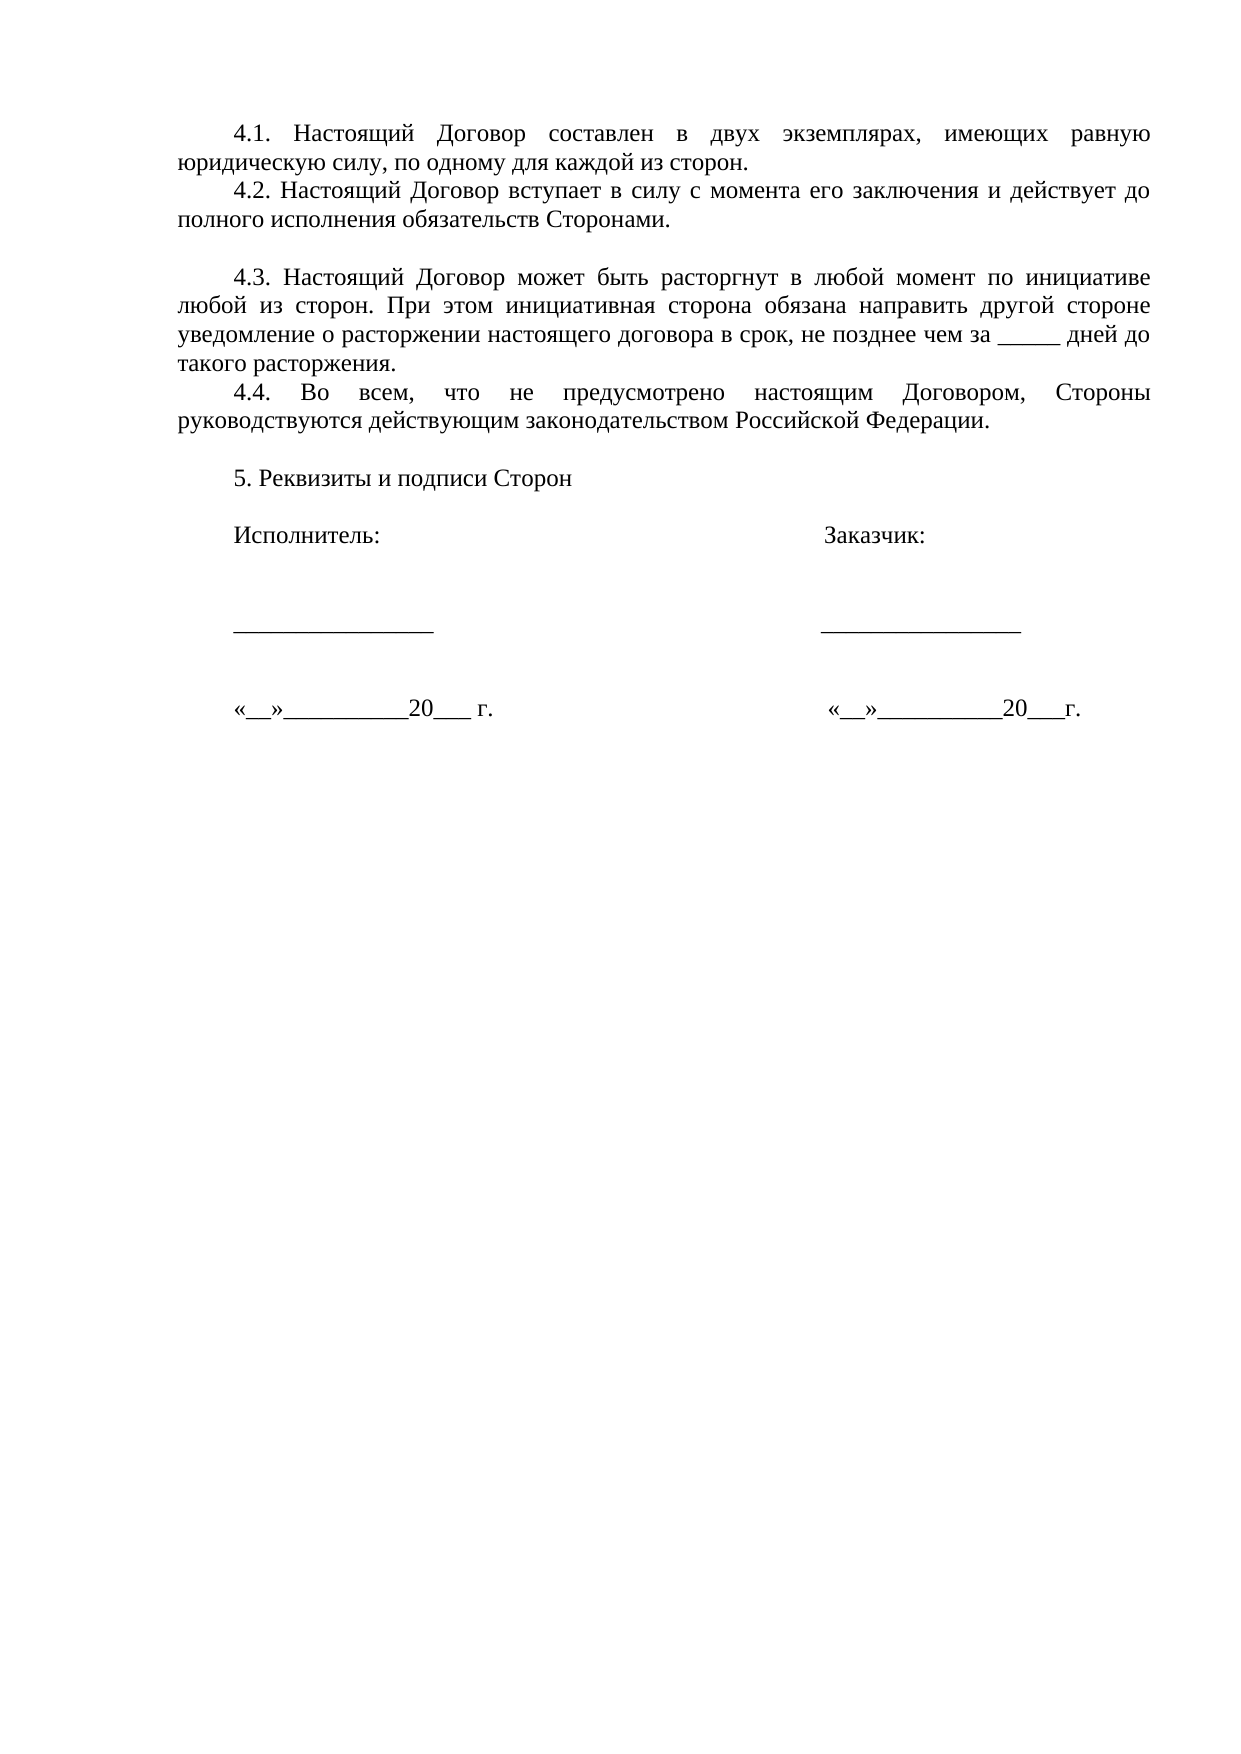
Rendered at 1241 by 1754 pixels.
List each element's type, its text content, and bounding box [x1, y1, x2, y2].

text 5. Реквизиты и подписи Сторон [177, 463, 1152, 492]
text Исполнитель: Заказчик: [177, 521, 1152, 549]
text 4.4. Во всем, что не предусмотрено настоящим Договором, Стороны руководствуются действующим законодательством Российской Федерации. [177, 377, 1152, 434]
text 4.3. Настоящий Договор может быть расторгнут в любой момент по инициативе любой из сторон. При этом инициативная сторона обязана направить другой стороне уведомление о расторжении настоящего договора в срок, не позднее чем за _____ дней до такого расторжения. [177, 262, 1152, 377]
text 4.2. Настоящий Договор вступает в силу с момента его заключения и действует до полного исполнения обязательств Сторонами. [177, 176, 1152, 233]
text 4.1. Настоящий Договор составлен в двух экземплярах, имеющих равную юридическую силу, по одному для каждой из сторон. [177, 118, 1152, 176]
text «__»__________20___ г. «__»__________20___г. [177, 693, 1152, 722]
text ________________ ________________ [177, 607, 1152, 636]
